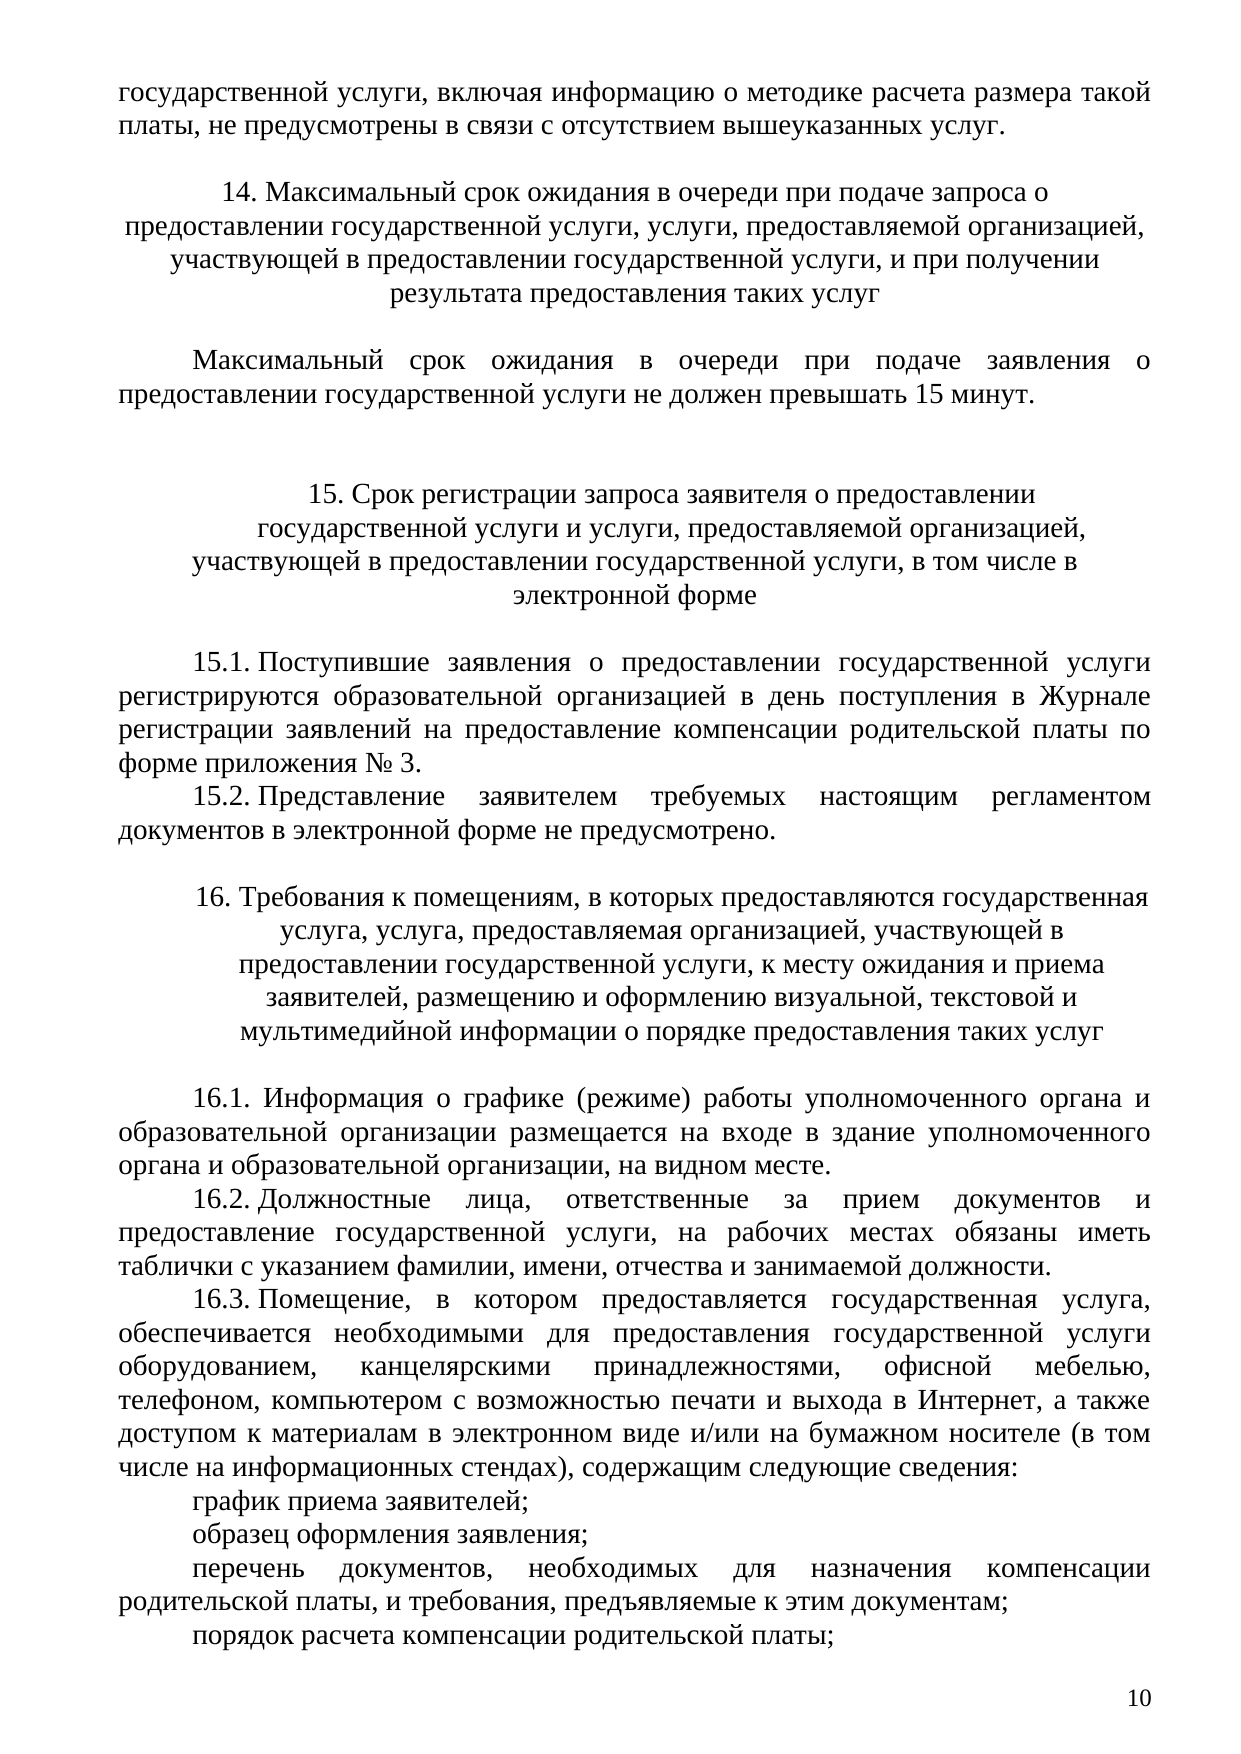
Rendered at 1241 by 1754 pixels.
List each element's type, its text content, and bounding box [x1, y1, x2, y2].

text 15. Срок регистрации запроса заявителя о предоставлении [192, 476, 1152, 510]
text 15.2. Представление заявителем требуемых настоящим регламентом документов в электронной форме не предусмотрено. [118, 778, 1152, 845]
text государственной услуги и услуги, предоставляемой организацией, участвующей в предоставлении государственной услуги, в том числе в электронной форме [118, 510, 1152, 611]
text Максимальный срок ожидания в очереди при подаче заявления о предоставлении государственной услуги не должен превышать 15 минут. [118, 342, 1152, 409]
text 16.2. Должностные лица, ответственные за прием документов и предоставление государственной услуги, на рабочих местах обязаны иметь таблички с указанием фамилии, имени, отчества и занимаемой должности. [118, 1181, 1152, 1281]
text 16.3. Помещение, в котором предоставляется государственная услуга, обеспечивается необходимыми для предоставления государственной услуги оборудованием, канцелярскими принадлежностями, офисной мебелью, телефоном, компьютером с возможностью печати и выхода в Интернет, а также доступом к материалам в электронном виде и/или на бумажном носителе (в том числе на информационных стендах), содержащим следующие сведения: [118, 1281, 1152, 1483]
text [118, 74, 1152, 141]
text порядок расчета компенсации родительской платы; [118, 1617, 1152, 1650]
text 16.1. Информация о графике (режиме) работы уполномоченного органа и образовательной организации размещается на входе в здание уполномоченного органа и образовательной организации, на видном месте. [118, 1080, 1152, 1181]
text 16. Требования к помещениям, в которых предоставляются государственная услуга, услуга, предоставляемая организацией, участвующей в предоставлении государственной услуги, к месту ожидания и приема заявителей, размещению и оформлению визуальной, текстовой и мультимедийной информации о порядке предоставления таких услуг [192, 879, 1152, 1047]
text образец оформления заявления; [192, 1516, 1152, 1550]
text 14. Максимальный срок ожидания в очереди при подаче запроса о предоставлении государственной услуги, услуги, предоставляемой организацией, участвующей в предоставлении государственной услуги, и при получении результата предоставления таких услуг [118, 174, 1152, 309]
text перечень документов, необходимых для назначения компенсации родительской платы, и требования, предъявляемые к этим документам; [118, 1550, 1152, 1617]
text график приема заявителей; [192, 1483, 1152, 1516]
text 15.1. Поступившие заявления о предоставлении государственной услуги регистрируются образовательной организацией в день поступления в Журнале регистрации заявлений на предоставление компенсации родительской платы по форме приложения № 3. [118, 644, 1152, 778]
